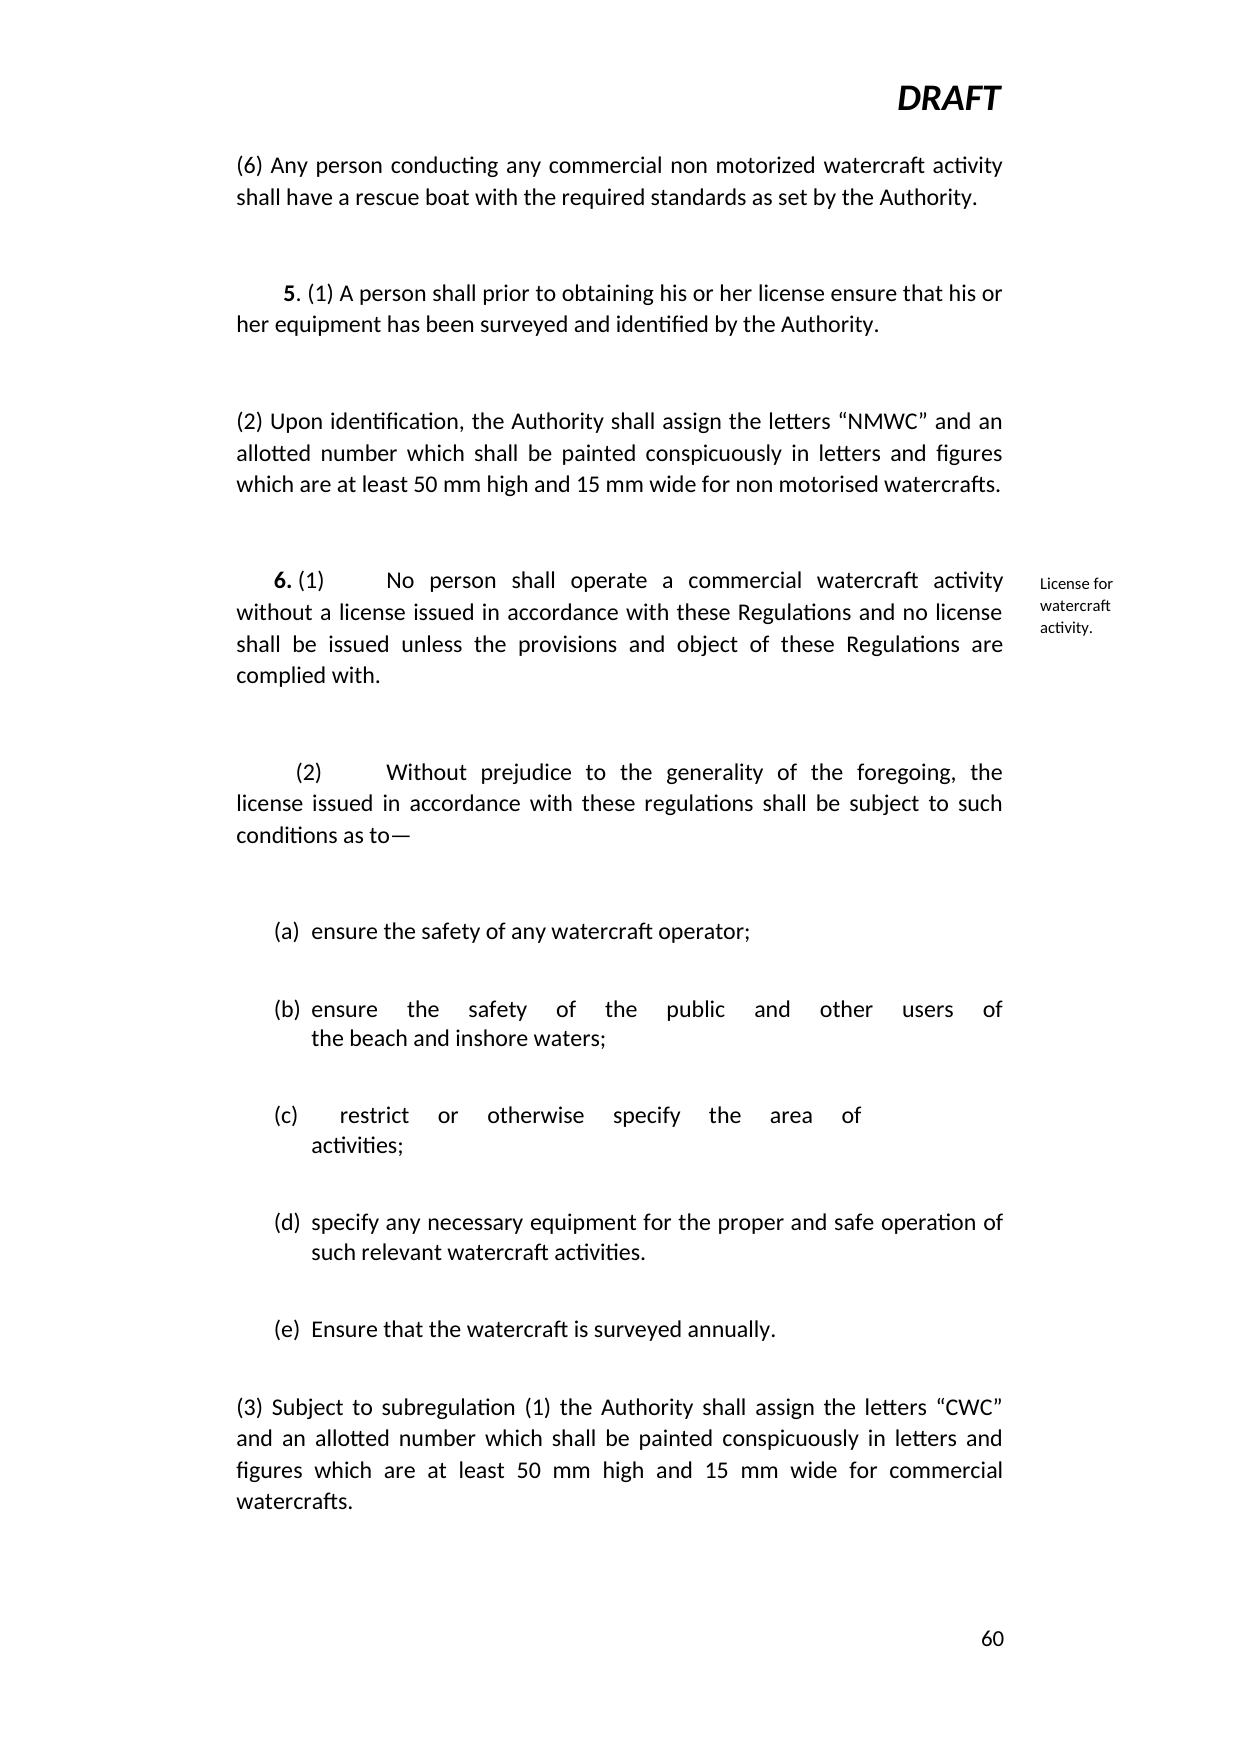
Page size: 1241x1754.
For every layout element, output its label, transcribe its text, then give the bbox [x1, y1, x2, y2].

list ensure the safety of any watercraft operator; [274, 916, 1004, 946]
text 5. (1) A person shall prior to obtaining his or her license ensure that his or her equipment has been surveyed and identified by the Authority. [236, 278, 1004, 339]
text (2) Upon identification, the Authority shall assign the letters “NMWC” and an allotted number which shall be painted conspicuously in letters and figures which are at least 50 mm high and 15 mm wide for non motorised watercrafts. [236, 406, 1004, 498]
list restrict or otherwise specify the area of activities; [274, 1101, 1004, 1159]
text 6. (1) No person shall operate a commercial watercraft activity without a license issued in accordance with these Regulations and no license shall be issued unless the provisions and object of these Regulations are complied with. [236, 566, 1004, 689]
text (3) Subject to subregulation (1) the Authority shall assign the letters “CWC” and an allotted number which shall be painted conspicuously in letters and figures which are at least 50 mm high and 15 mm wide for commercial watercrafts. [236, 1392, 1004, 1516]
list Ensure that the watercraft is surveyed annually. [274, 1314, 1004, 1343]
text (6) Any person conducting any commercial non motorized watercraft activity shall have a rescue boat with the required standards as set by the Authority. [236, 150, 1004, 211]
list specify any necessary equipment for the proper and safe operation of such relevant watercraft activities. [274, 1207, 1004, 1266]
text (2) Without prejudice to the generality of the foregoing, the license issued in accordance with these regulations shall be subject to such conditions as to— [236, 757, 1004, 849]
list ensure the safety of the public and other users of the beach and inshore waters; [274, 994, 1004, 1052]
